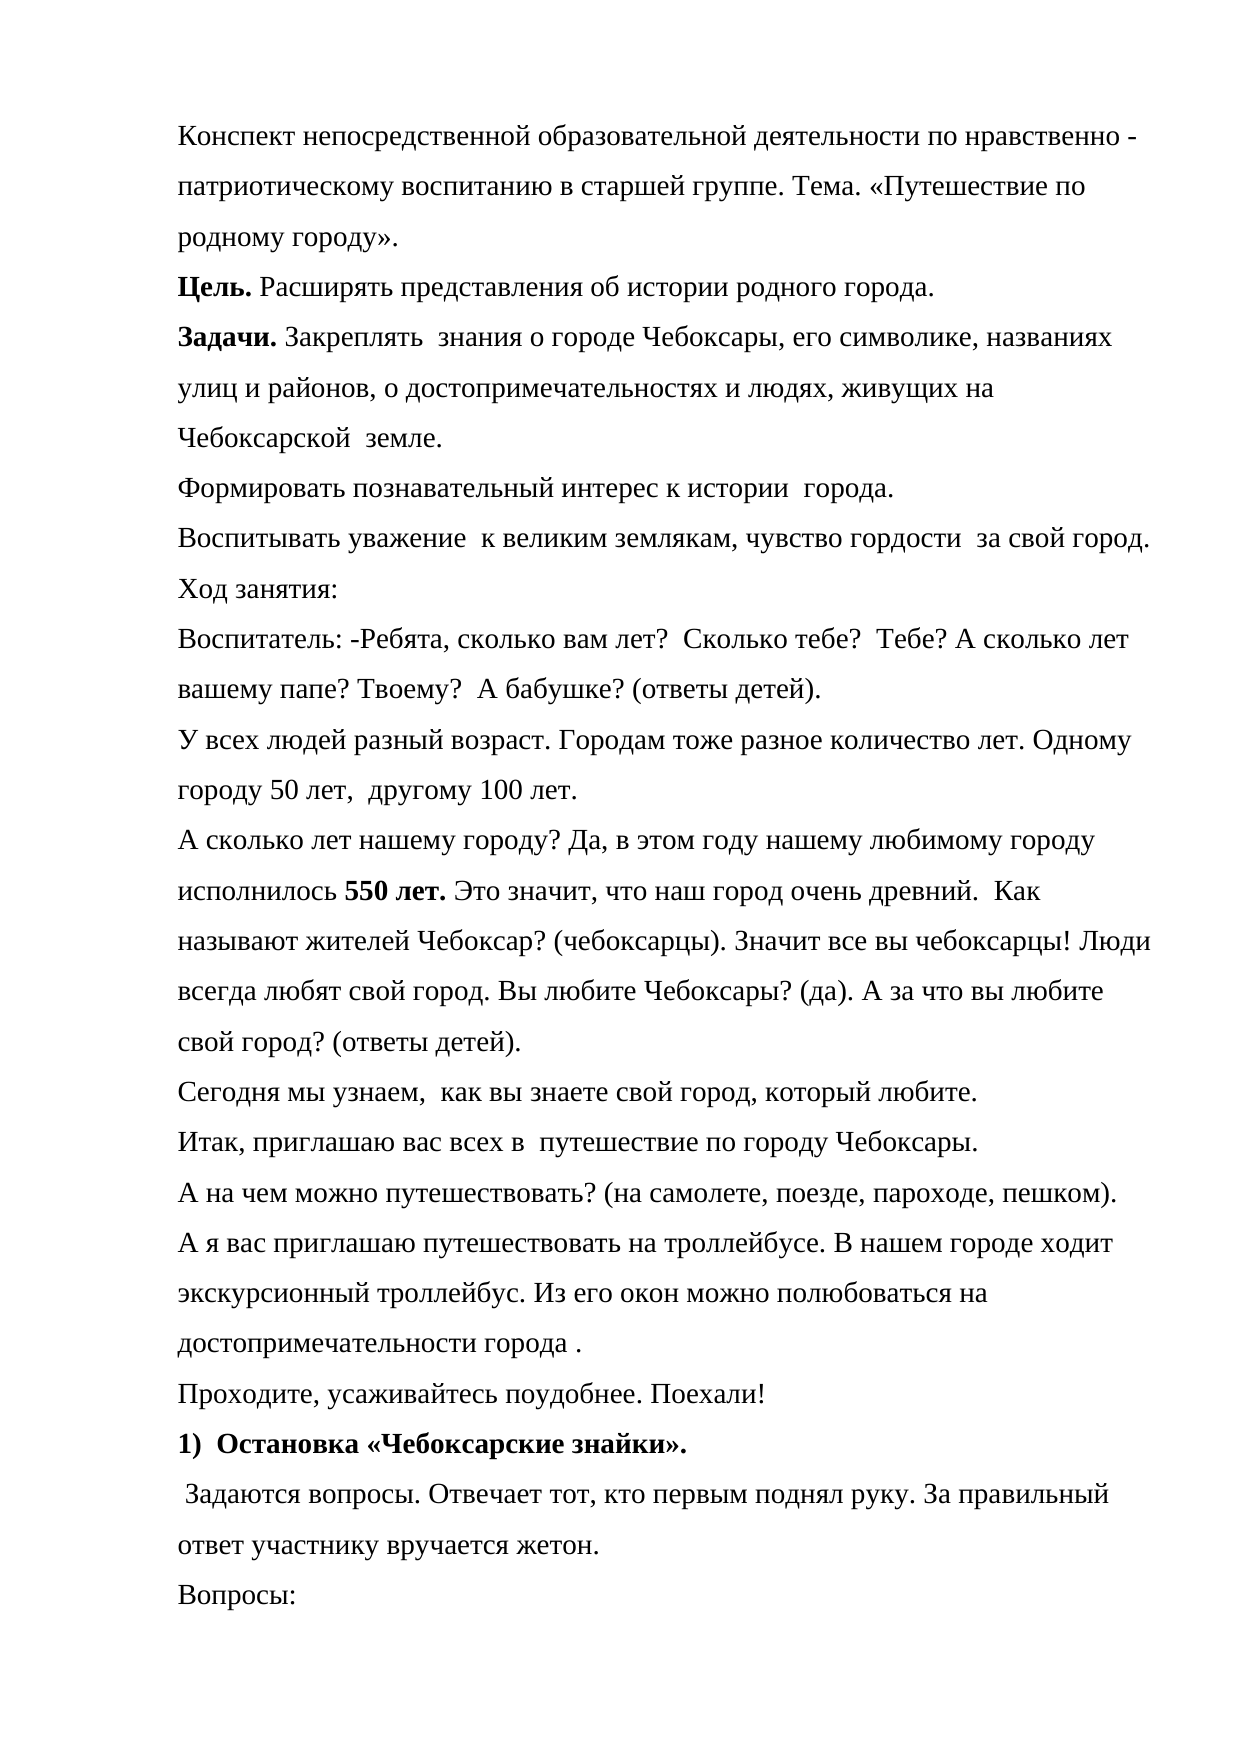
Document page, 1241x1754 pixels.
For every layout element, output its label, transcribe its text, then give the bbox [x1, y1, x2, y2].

text Ход занятия: Воспитатель: -Ребята, сколько вам лет? Сколько тебе? Тебе? А сколько лет вашему папе? Твоему? А бабушке? (ответы детей). [177, 571, 1152, 705]
text Задачи. Закреплять знания о городе Чебоксары, его символике, названиях улиц и районов, о достопримечательностях и людях, живущих на Чебоксарской земле. [177, 319, 1152, 453]
text Цель. Расширять представления об истории родного города. [177, 269, 1152, 303]
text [177, 1426, 1152, 1611]
text Воспитывать уважение к великим землякам, чувство гордости за свой город. [177, 521, 1152, 554]
text Конспект непосредственной образовательной деятельности по нравственно - патриотическому воспитанию в старшей группе. Тема. «Путешествие по родному городу». [177, 118, 1152, 252]
text Формировать познавательный интерес к истории города. [177, 470, 1152, 504]
text У всех людей разный возраст. Городам тоже разное количество лет. Одному городу 50 лет, другому 100 лет. А сколько лет нашему городу? Да, в этом году нашему любимому городу исполнилось 550 лет. Это значит, что наш город очень древний. Как называют жителей Чебоксар? (чебоксарцы). Значит все вы чебоксарцы! Люди всегда любят свой город. Вы любите Чебоксары? (да). А за что вы любите свой город? (ответы детей). Сегодня мы узнаем, как вы знаете свой город, который любите. Итак, приглашаю вас всех в путешествие по городу Чебоксары. А на чем можно путешествовать? (на самолете, поезде, пароходе, пешком). А я вас приглашаю путешествовать на троллейбусе. В нашем городе ходит экскурсионный троллейбус. Из его окон можно полюбоваться на достопримечательности города . Проходите, усаживайтесь поудобнее. Поехали! [177, 722, 1152, 1409]
